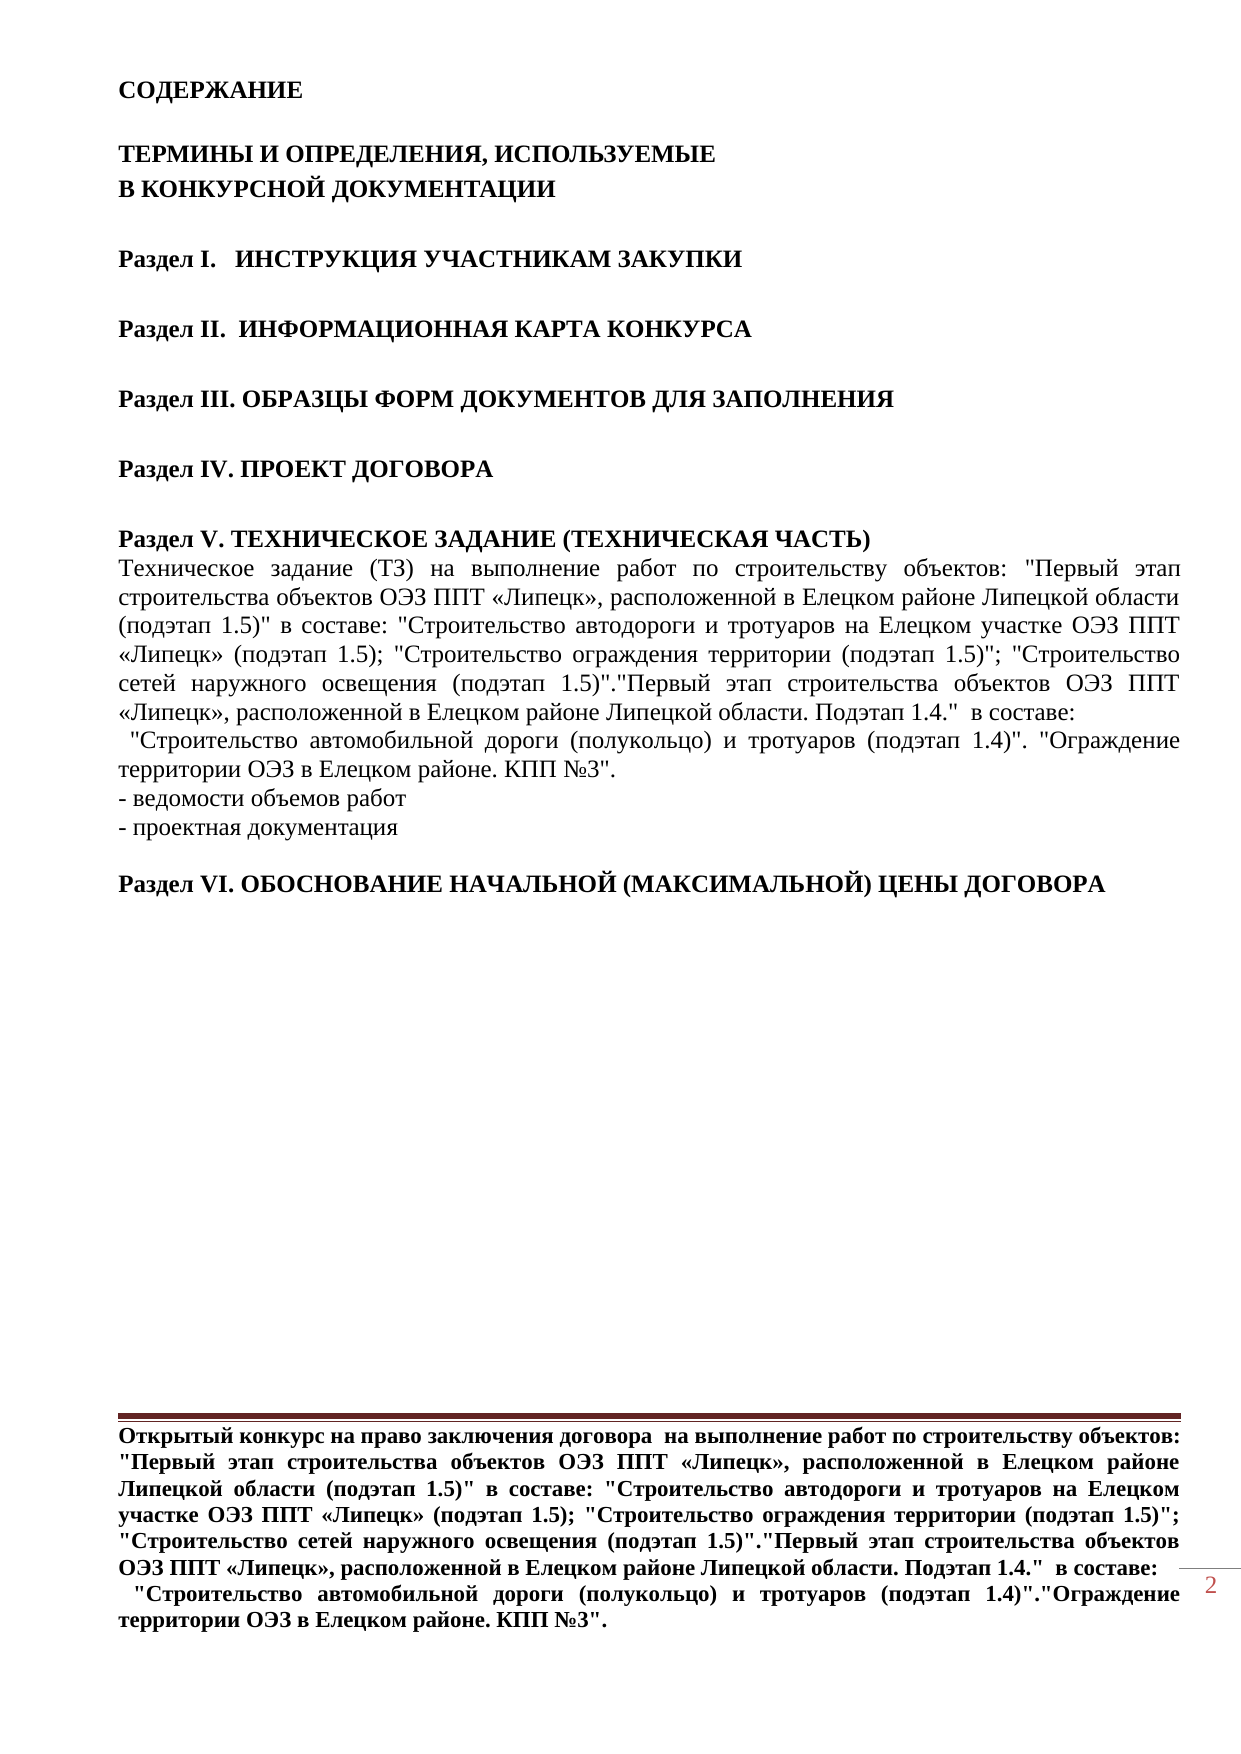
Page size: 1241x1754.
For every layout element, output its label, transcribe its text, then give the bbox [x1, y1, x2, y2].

text Раздел I. ИНСТРУКЦИЯ УЧАСТНИКАМ ЗАКУПКИ [118, 244, 1181, 273]
text "Строительство автомобильной дороги (полукольцо) и тротуаров (подэтап 1.4)". "Ограждение территории ОЭЗ в Елецком районе. КПП №3". [118, 725, 1181, 783]
text - проектная документация [118, 812, 1181, 840]
subtitle В КОНКУРСНОЙ ДОКУМЕНТАЦИИ [118, 174, 1181, 203]
subtitle ТЕРМИНЫ И ОПРЕДЕЛЕНИЯ, ИСПОЛЬЗУЕМЫЕ [118, 139, 1181, 168]
text Раздел IV. ПРОЕКТ ДОГОВОРА [118, 454, 1181, 483]
text Раздел III. ОБРАЗЦЫ ФОРМ ДОКУМЕНТОВ ДЛЯ ЗАПОЛНЕНИЯ [118, 384, 1181, 413]
text Раздел VI. ОБОСНОВАНИЕ НАЧАЛЬНОЙ (МАКСИМАЛЬНОЙ) ЦЕНЫ ДОГОВОРА [118, 869, 1181, 898]
text Раздел V. ТЕХНИЧЕСКОЕ ЗАДАНИЕ (ТЕХНИЧЕСКАЯ ЧАСТЬ) [118, 524, 1181, 553]
text - ведомости объемов работ [118, 783, 1181, 812]
text Техническое задание (ТЗ) на выполнение работ по строительству объектов: "Первый этап строительства объектов ОЭЗ ППТ «Липецк», расположенной в Елецком районе Липецкой области (подэтап 1.5)" в составе: "Строительство автодороги и тротуаров на Елецком участке ОЭЗ ППТ «Липецк» (подэтап 1.5); "Строительство ограждения территории (подэтап 1.5)"; "Строительство сетей наружного освещения (подэтап 1.5)"."Первый этап строительства объектов ОЭЗ ППТ «Липецк», расположенной в Елецком районе Липецкой области. Подэтап 1.4." в составе: [118, 553, 1181, 725]
text СОДЕРЖАНИЕ [118, 75, 1181, 104]
text Раздел II. ИНФОРМАЦИОННАЯ КАРТА КОНКУРСА [118, 314, 1181, 343]
